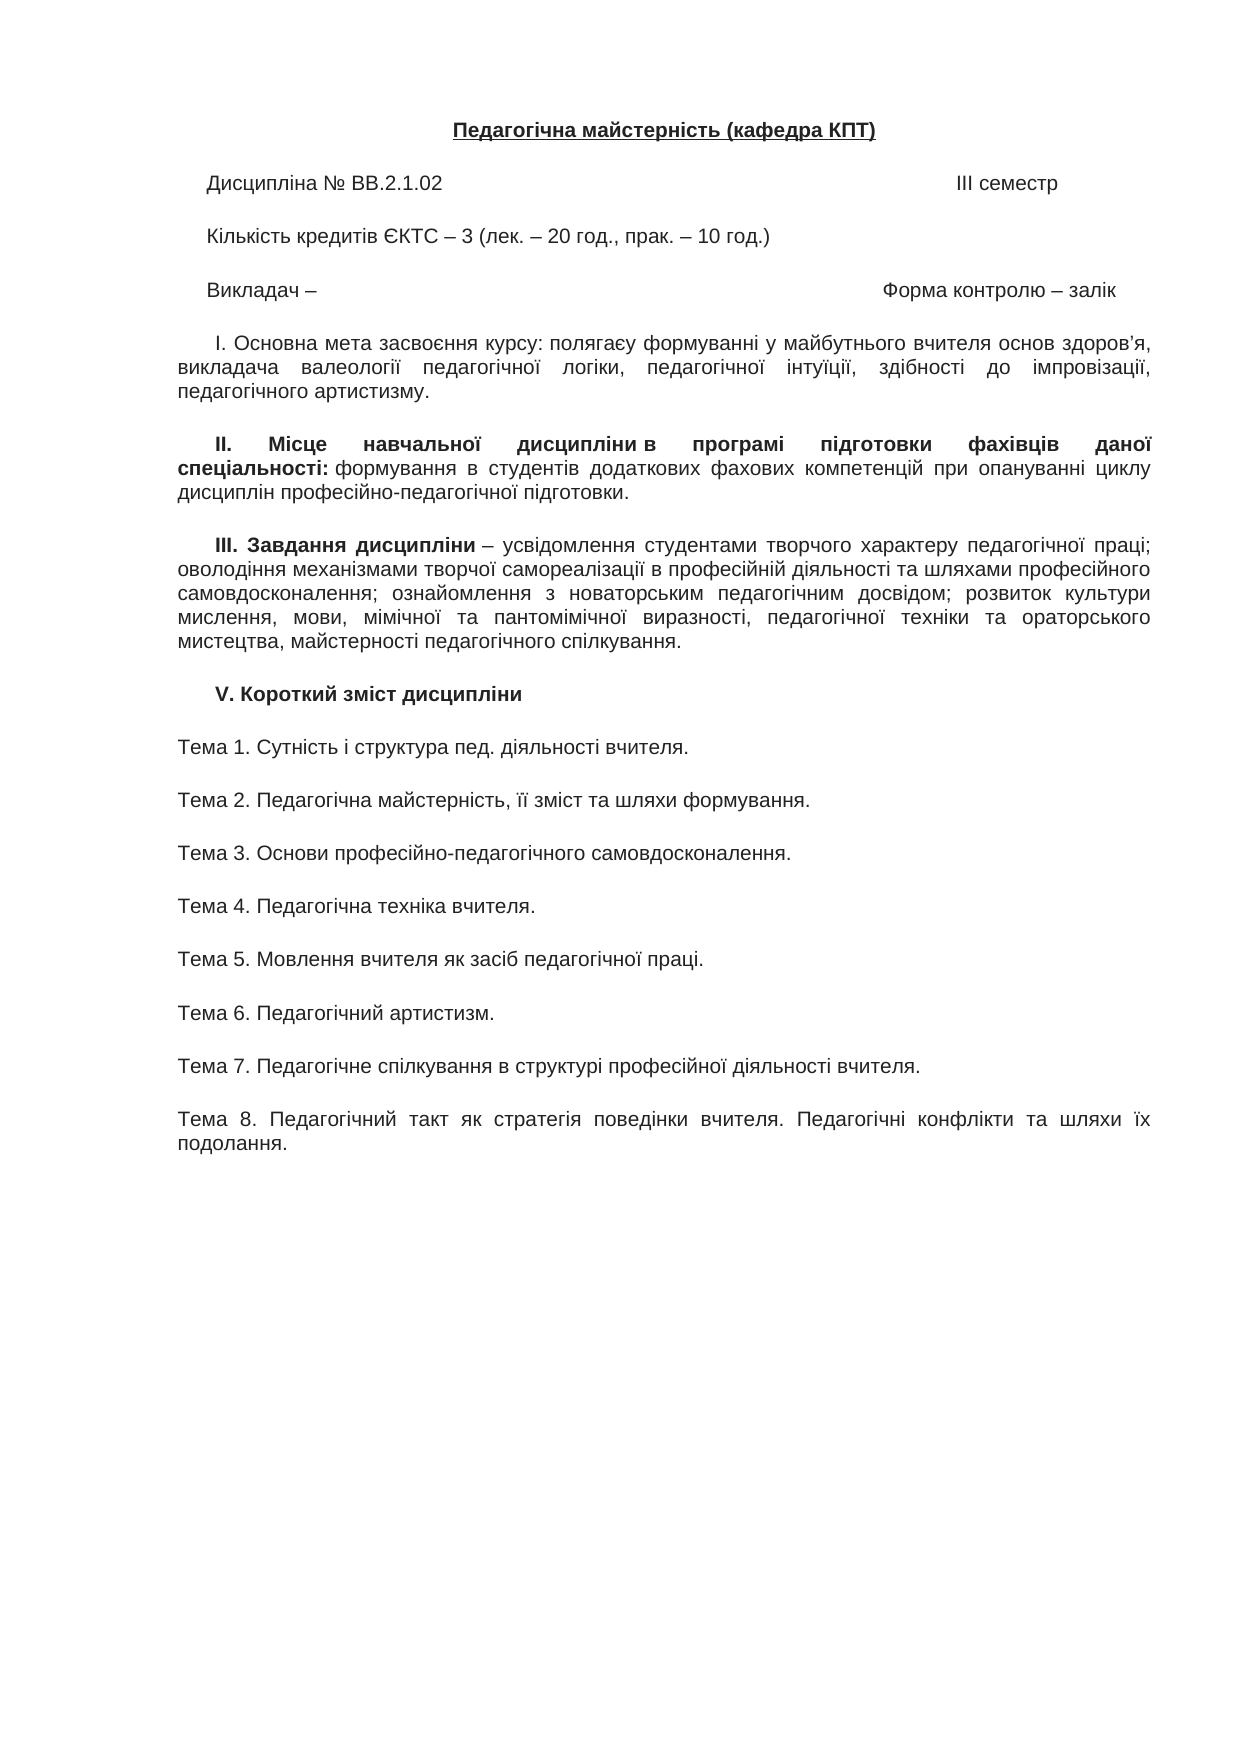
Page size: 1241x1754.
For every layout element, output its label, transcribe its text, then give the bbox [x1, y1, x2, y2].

text III. Завдання дисципліни – усвідомлення студентами творчого характеру педагогічної праці; оволодіння механізмами творчої самореалізації в професійній діяльності та шляхами професійного самовдосконалення; ознайомлення з новаторським педагогічним досвідом; розвиток культури мислення, мови, мімічної та пантомімічної виразності, педагогічної техніки та ораторського мистецтва, майстерності педагогічного спілкування. [177, 533, 1152, 652]
text Педагогічна майстерність (кафедра КПТ) [177, 118, 1152, 142]
text V. Короткий зміст дисципліни [177, 682, 1152, 706]
text Дисципліна № ВВ.2.1.02 IІІ семестр [177, 171, 1152, 195]
text II. Місце навчальної дисципліни в програмі підготовки фахівців даної спеціальності: формування в студентів додаткових фахових компетенцій при опануванні циклу дисциплін професійно-педагогічної підготовки. [177, 432, 1152, 503]
text Тема 2. Педагогічна майстерність, її зміст та шляхи формування. [177, 788, 1152, 812]
text Викладач – Форма контролю – залік [177, 277, 1152, 301]
text Тема 8. Педагогічний такт як стратегія поведінки вчителя. Педагогічні конфлікти та шляхи їх подолання. [177, 1107, 1152, 1154]
text Тема 5. Мовлення вчителя як засіб педагогічної праці. [177, 947, 1152, 971]
text Кількість кредитів ЄКТС – 3 (лек. – 20 год., прак. – 10 год.) [177, 224, 1152, 248]
text Тема 4. Педагогічна техніка вчителя. [177, 894, 1152, 918]
text Тема 7. Педагогічне спілкування в структурі професійної діяльності вчителя. [177, 1053, 1152, 1077]
text Тема 3. Основи професійно-педагогічного самовдосконалення. [177, 841, 1152, 865]
text Тема 1. Сутність і структура пед. діяльності вчителя. [177, 735, 1152, 759]
text Тема 6. Педагогічний артистизм. [177, 1000, 1152, 1024]
text I. Основна мета засвоєння курсу: полягаєу формуванні у майбутнього вчителя основ здоров’я, викладача валеології педагогічної логіки, педагогічної інтуїції, здібності до імпровізації, педагогічного артистизму. [177, 331, 1152, 402]
